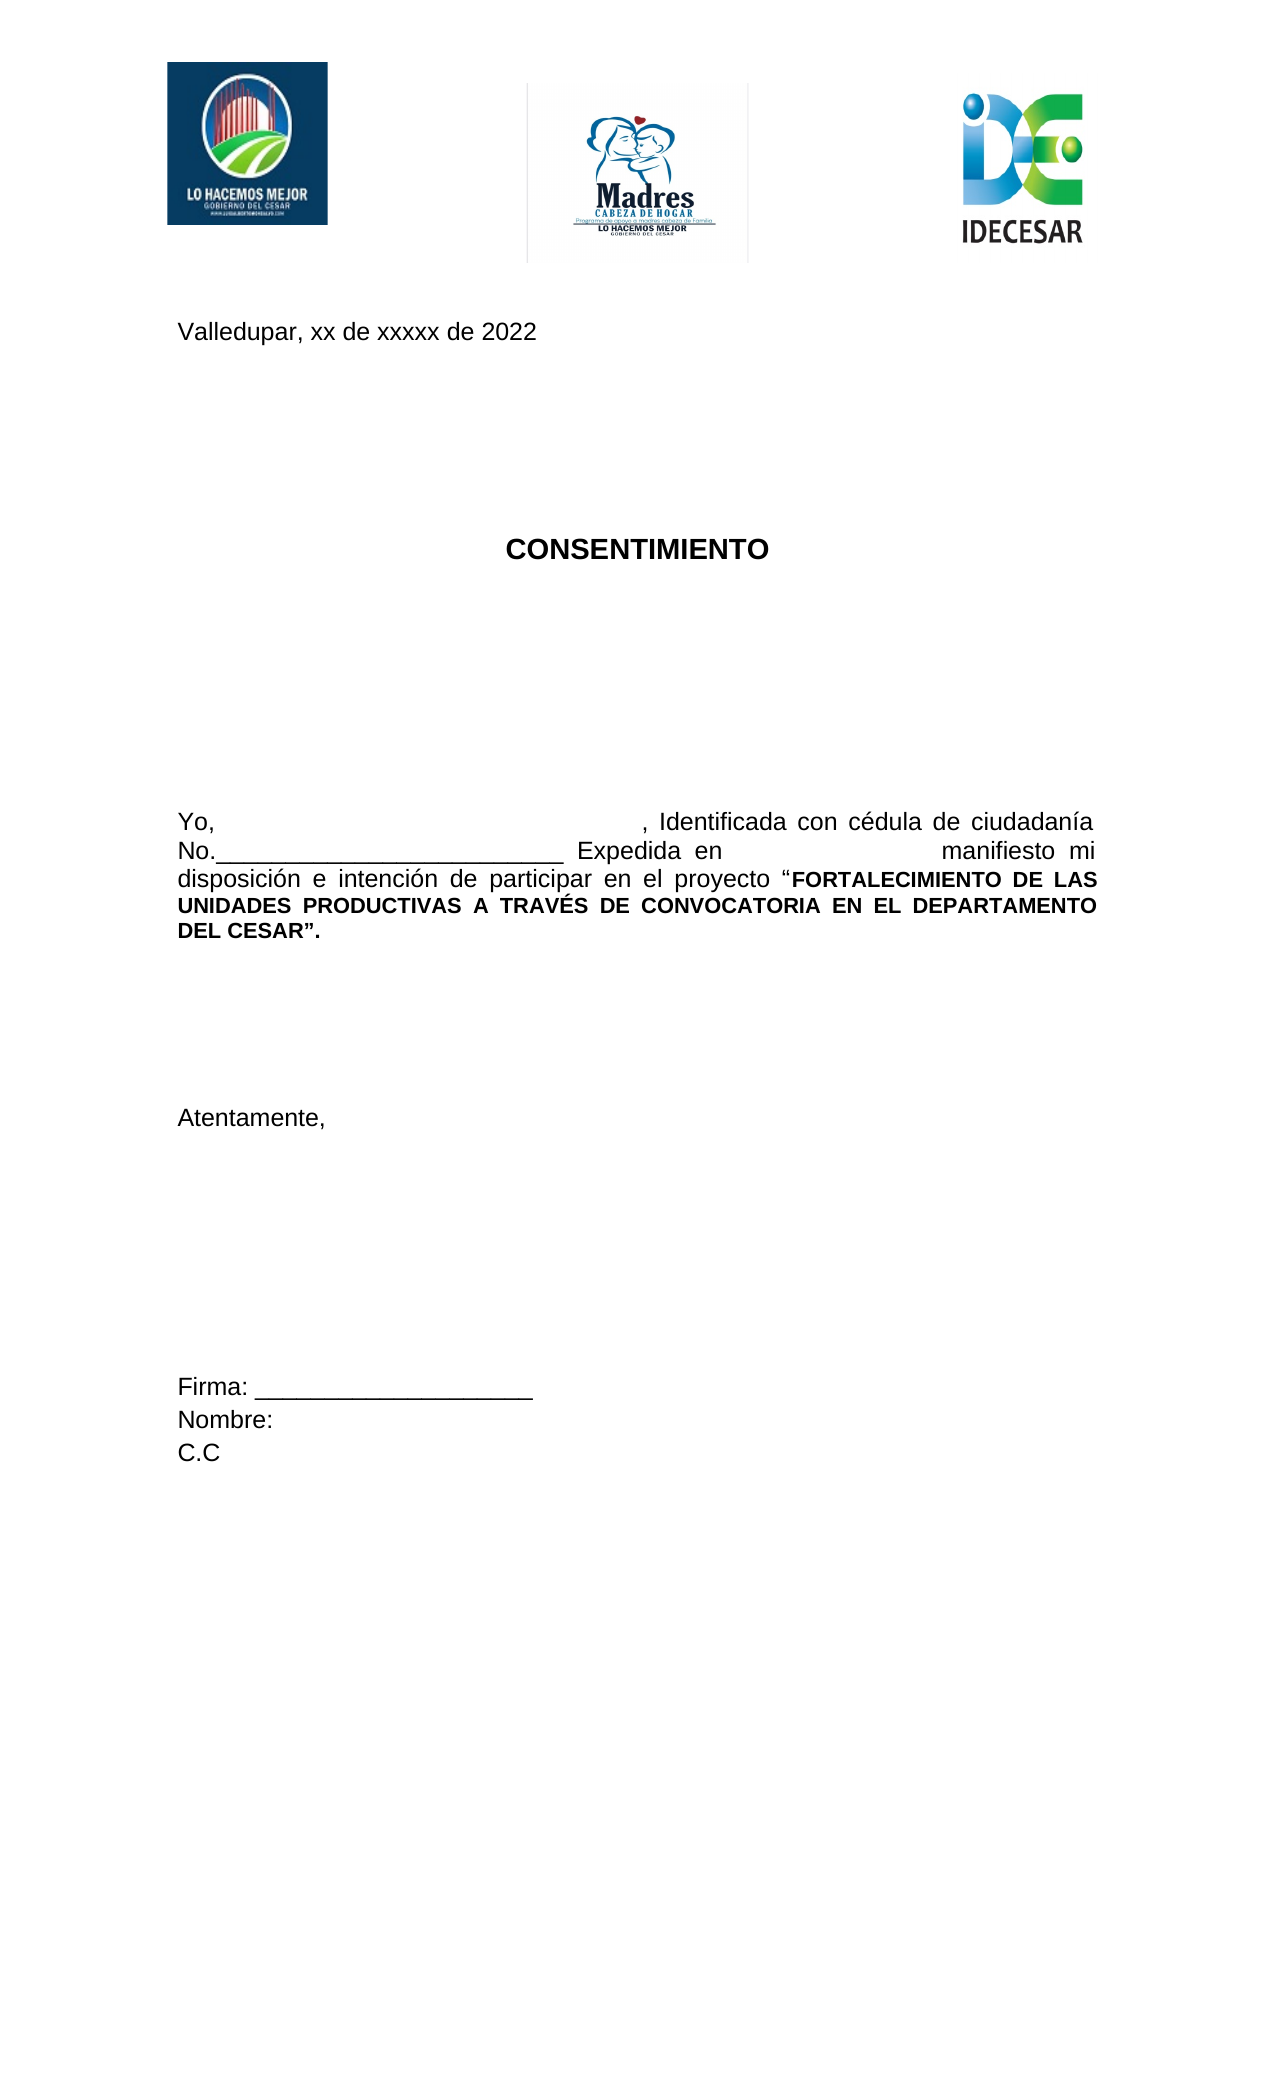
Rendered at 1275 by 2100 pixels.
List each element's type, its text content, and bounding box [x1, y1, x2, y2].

text Firma: ____________________ [177, 1372, 1098, 1401]
picture [947, 73, 1098, 263]
text Nombre: [177, 1405, 1098, 1434]
text CONSENTIMIENTO [177, 532, 1098, 566]
text Atentamente, [177, 1103, 1098, 1131]
text C.C [177, 1438, 1098, 1467]
text Yo, , Identificada con cédula de ciudadanía No._________________________ Expedida en manifiesto mi disposición e intención de participar en el proyecto “FORTALECIMIENTO DE LAS UNIDADES PRODUCTIVAS A TRAVÉS DE CONVOCATORIA EN EL DEPARTAMENTO DEL CESAR”. [177, 807, 1098, 943]
picture [526, 83, 749, 263]
picture [167, 62, 328, 225]
text Valledupar, xx de xxxxx de 2022 [177, 317, 1098, 345]
